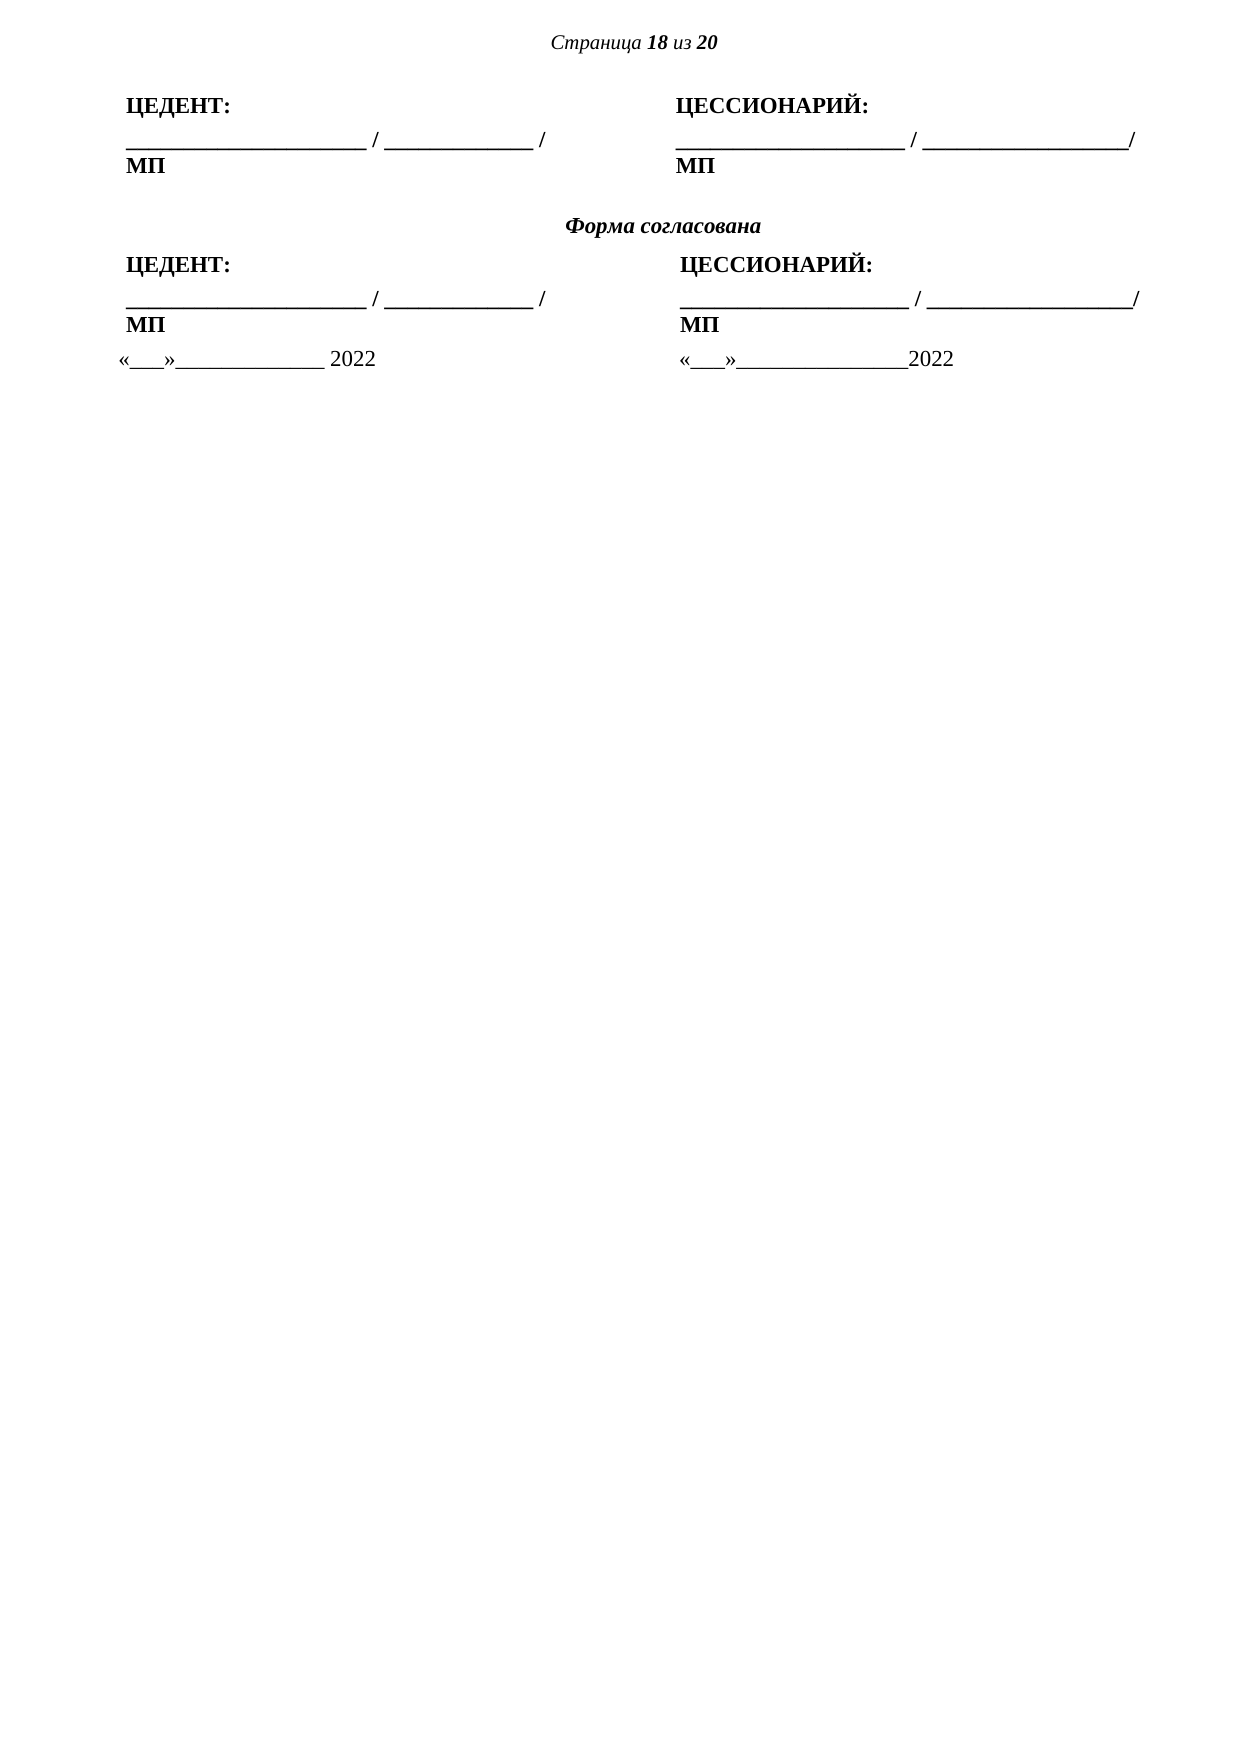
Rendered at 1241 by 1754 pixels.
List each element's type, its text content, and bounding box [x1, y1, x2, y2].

table_header ЦЕССИОНАРИЙ: [664, 89, 1167, 119]
table_cell _____________________ / _____________ / МП [115, 277, 668, 345]
table_header ЦЕССИОНАРИЙ: [669, 239, 1152, 277]
text «___»_____________ 2022 «___»_______________2022 [118, 345, 1152, 371]
table_cell _____________________ / _____________ / МП [115, 119, 664, 186]
text Форма согласована [118, 212, 1152, 239]
table_cell ____________________ / __________________/ МП [664, 119, 1167, 186]
table_header ЦЕДЕНТ: [115, 89, 664, 119]
table_header ЦЕДЕНТ: [115, 239, 668, 277]
table_cell ____________________ / __________________/ МП [669, 277, 1152, 345]
